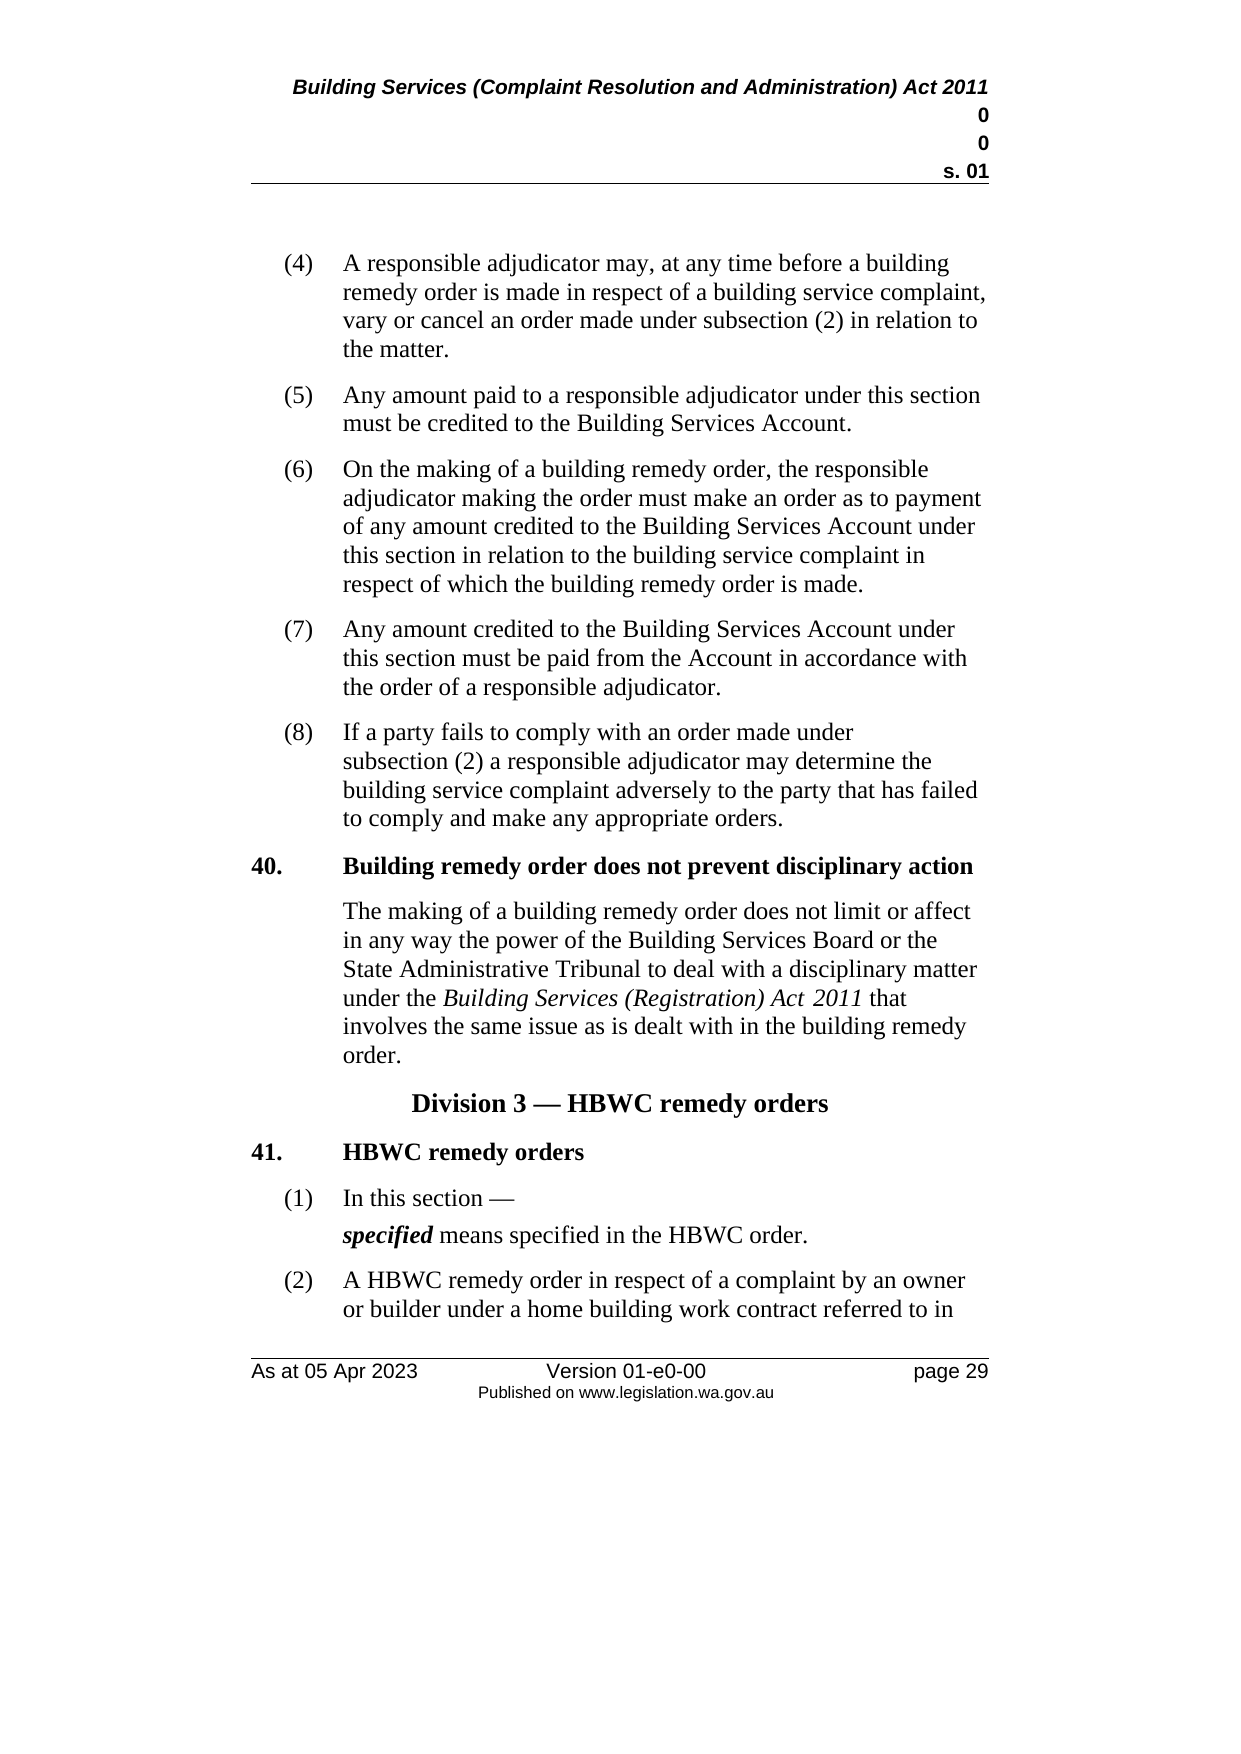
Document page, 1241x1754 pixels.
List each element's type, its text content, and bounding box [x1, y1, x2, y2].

subtitle 41. HBWC remedy orders [251, 1137, 989, 1166]
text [251, 1265, 989, 1323]
text (4) A responsible adjudicator may, at any time before a building remedy order is made in respect of a building service complaint, vary or cancel an order made under subsection (2) in relation to the matter. [251, 248, 989, 363]
text (8) If a party fails to comply with an order made under subsection (2) a responsible adjudicator may determine the building service complaint adversely to the party that has failed to comply and make any appropriate orders. [251, 717, 989, 832]
text (1) In this section — [251, 1183, 989, 1212]
subtitle 40. Building remedy order does not prevent disciplinary action [251, 851, 989, 880]
text (5) Any amount paid to a responsible adjudicator under this section must be credited to the Building Services Account. [251, 380, 989, 437]
subtitle Division 3 — HBWC remedy orders [251, 1088, 989, 1119]
text (6) On the making of a building remedy order, the responsible adjudicator making the order must make an order as to payment of any amount credited to the Building Services Account under this section in relation to the building service complaint in respect of which the building remedy order is made. [251, 454, 989, 598]
text specified means specified in the HBWC order. [251, 1220, 989, 1249]
text (7) Any amount credited to the Building Services Account under this section must be paid from the Account in accordance with the order of a responsible adjudicator. [251, 614, 989, 701]
text The making of a building remedy order does not limit or affect in any way the power of the Building Services Board or the State Administrative Tribunal to deal with a disciplinary matter under the Building Services (Registration) Act 2011 that involves the same issue as is dealt with in the building remedy order. [251, 896, 989, 1069]
